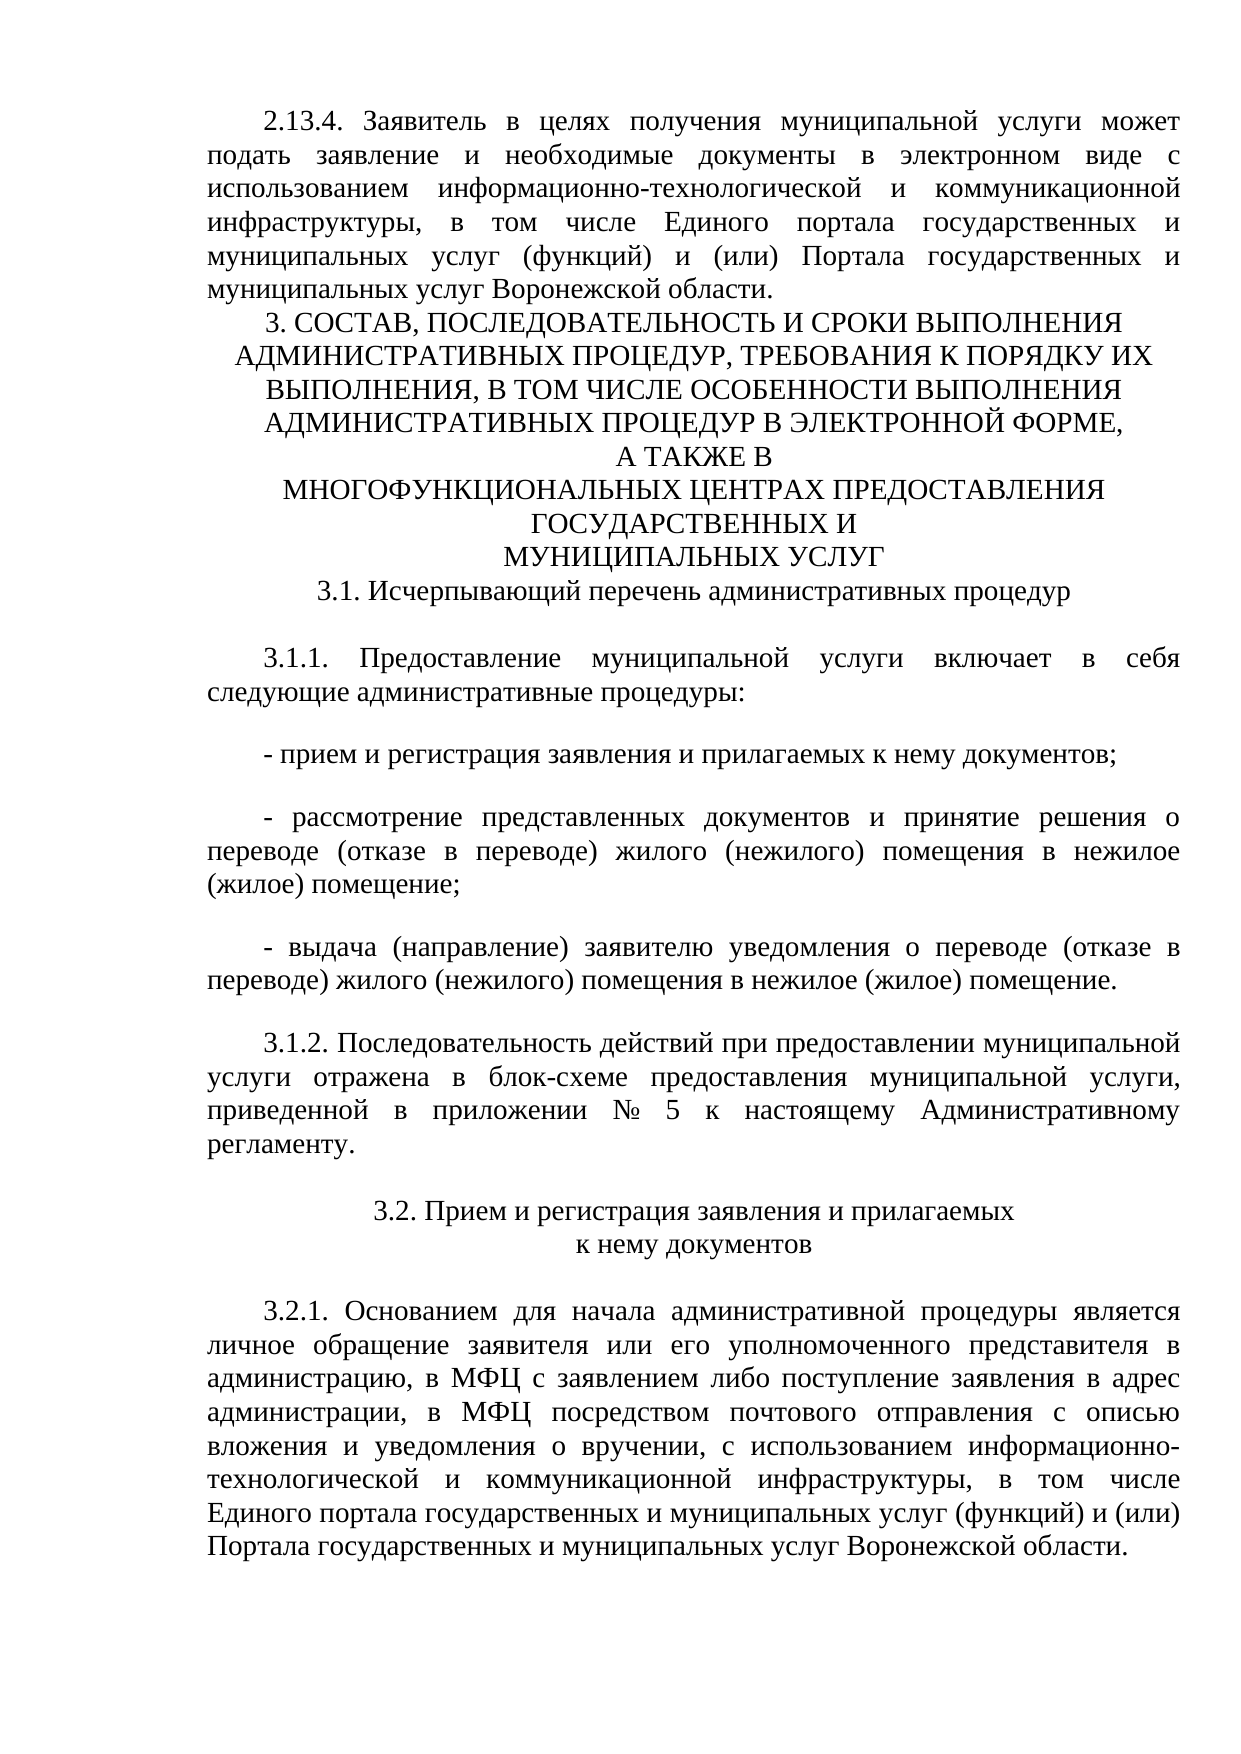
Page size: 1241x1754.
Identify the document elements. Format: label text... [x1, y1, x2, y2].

text АДМИНИСТРАТИВНЫХ ПРОЦЕДУР, ТРЕБОВАНИЯ К ПОРЯДКУ ИХ [207, 338, 1181, 372]
text 3.2. Прием и регистрация заявления и прилагаемых [207, 1193, 1181, 1226]
text ВЫПОЛНЕНИЯ, В ТОМ ЧИСЛЕ ОСОБЕННОСТИ ВЫПОЛНЕНИЯ [207, 372, 1181, 405]
text - выдача (направление) заявителю уведомления о переводе (отказе в переводе) жилого (нежилого) помещения в нежилое (жилое) помещение. [207, 929, 1181, 996]
text МНОГОФУНКЦИОНАЛЬНЫХ ЦЕНТРАХ ПРЕДОСТАВЛЕНИЯ ГОСУДАРСТВЕННЫХ И [207, 472, 1181, 539]
text 3.1. Исчерпывающий перечень административных процедур [207, 573, 1181, 607]
text 3.2.1. Основанием для начала административной процедуры является личное обращение заявителя или его уполномоченного представителя в администрацию, в МФЦ с заявлением либо поступление заявления в адрес администрации, в МФЦ посредством почтового отправления с описью вложения и уведомления о вручении, с использованием информационно-технологической и коммуникационной инфраструктуры, в том числе Единого портала государственных и муниципальных услуг (функций) и (или) Портала государственных и муниципальных услуг Воронежской области. [207, 1293, 1181, 1562]
text А ТАКЖЕ В [207, 439, 1181, 472]
text 3. СОСТАВ, ПОСЛЕДОВАТЕЛЬНОСТЬ И СРОКИ ВЫПОЛНЕНИЯ [207, 305, 1181, 338]
text 3.1.2. Последовательность действий при предоставлении муниципальной услуги отражена в блок-схеме предоставления муниципальной услуги, приведенной в приложении № 5 к настоящему Административному регламенту. [207, 1025, 1181, 1159]
text 3.1.1. Предоставление муниципальной услуги включает в себя следующие административные процедуры: [207, 640, 1181, 707]
text МУНИЦИПАЛЬНЫХ УСЛУГ [207, 539, 1181, 573]
text - прием и регистрация заявления и прилагаемых к нему документов; [207, 736, 1181, 770]
text к нему документов [207, 1226, 1181, 1260]
text 2.13.4. Заявитель в целях получения муниципальной услуги может подать заявление и необходимые документы в электронном виде с использованием информационно-технологической и коммуникационной инфраструктуры, в том числе Единого портала государственных и муниципальных услуг (функций) и (или) Портала государственных и муниципальных услуг Воронежской области. [207, 103, 1181, 305]
text - рассмотрение представленных документов и принятие решения о переводе (отказе в переводе) жилого (нежилого) помещения в нежилое (жилое) помещение; [207, 799, 1181, 900]
text АДМИНИСТРАТИВНЫХ ПРОЦЕДУР В ЭЛЕКТРОННОЙ ФОРМЕ, [207, 405, 1181, 439]
